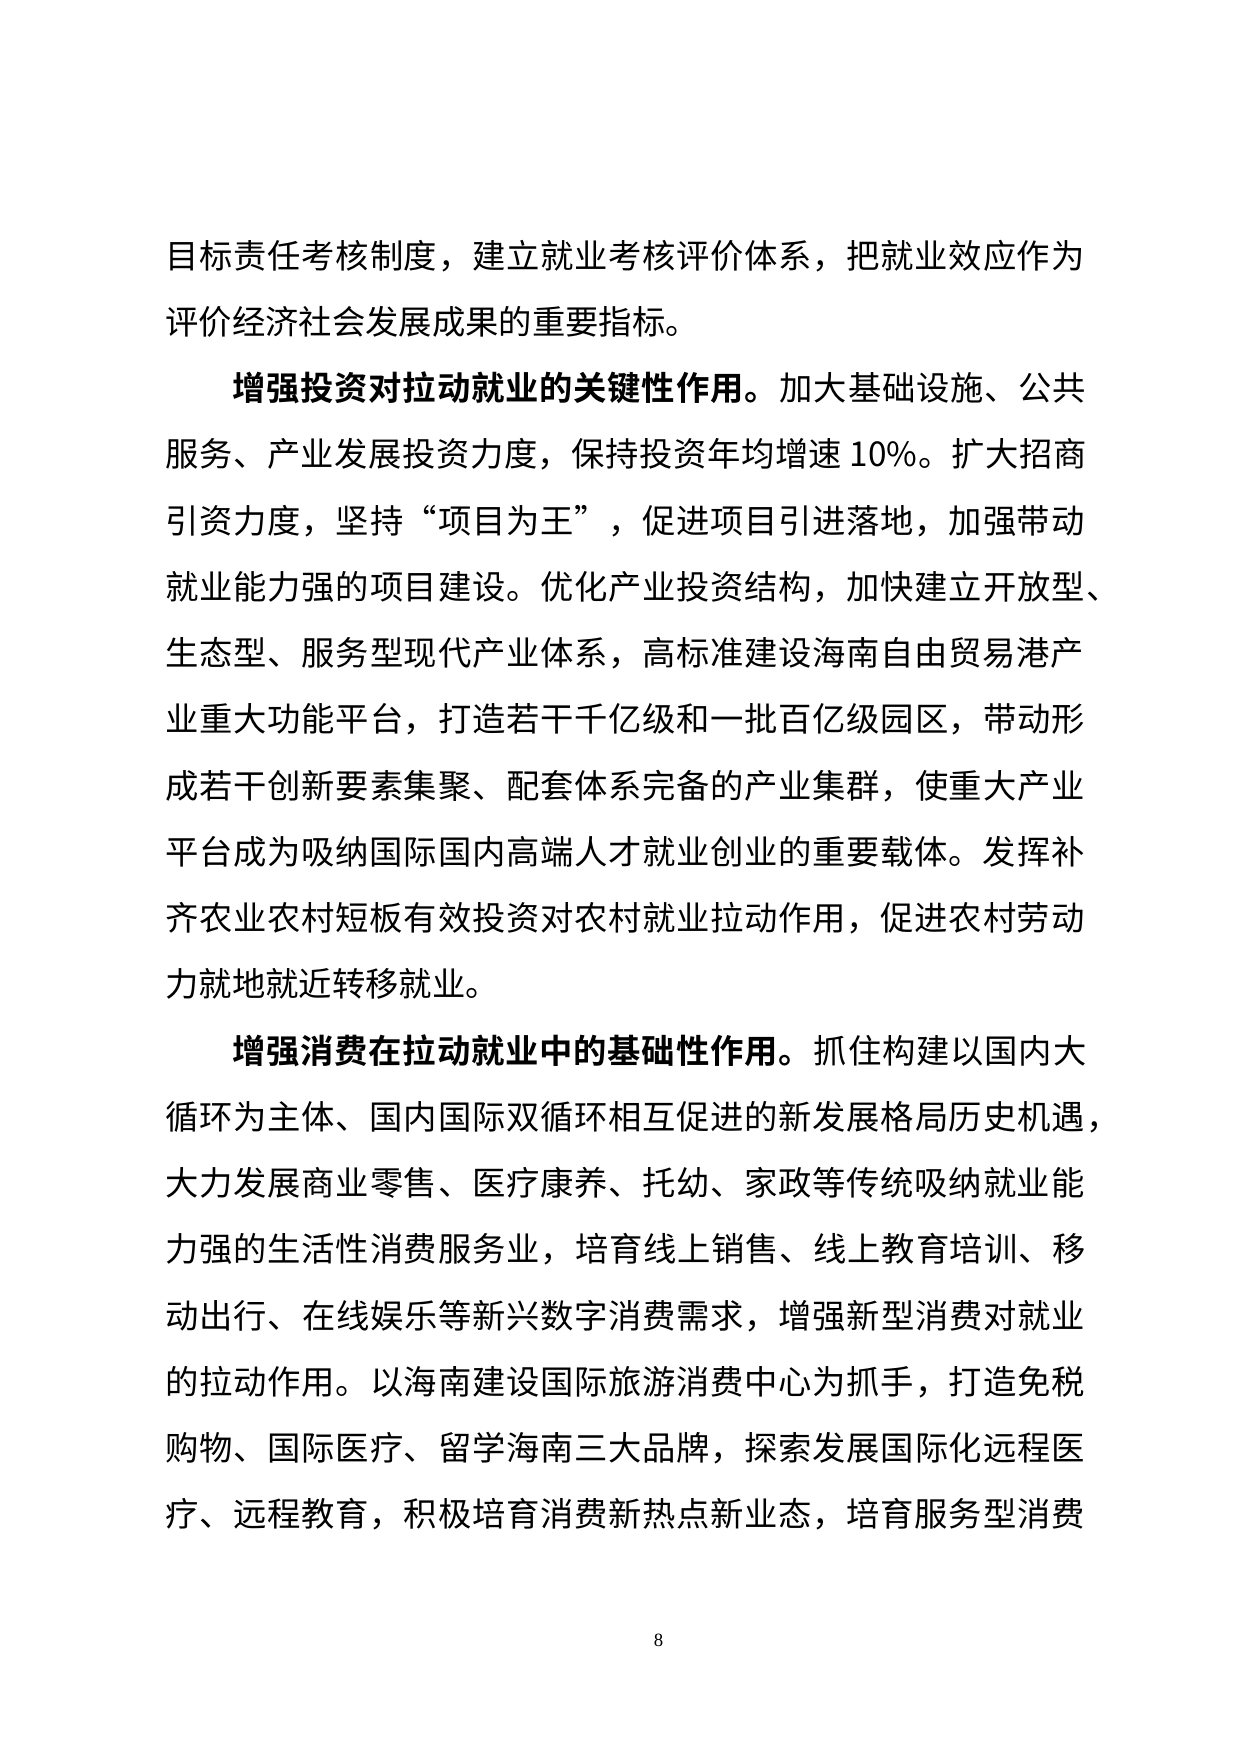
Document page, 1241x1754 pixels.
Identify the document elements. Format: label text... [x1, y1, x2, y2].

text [165, 1015, 1087, 1545]
text 增强投资对拉动就业的关键性作用。加大基础设施、公共服务、产业发展投资力度，保持投资年均增速10%。扩大招商引资力度，坚持“项目为王”，促进项目引进落地，加强带动就业能力强的项目建设。优化产业投资结构，加快建立开放型、生态型、服务型现代产业体系，高标准建设海南自由贸易港产业重大功能平台，打造若干千亿级和一批百亿级园区，带动形成若干创新要素集聚、配套体系完备的产业集群，使重大产业平台成为吸纳国际国内高端人才就业创业的重要载体。发挥补齐农业农村短板有效投资对农村就业拉动作用，促进农村劳动力就地就近转移就业。 [165, 353, 1087, 1015]
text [165, 220, 1087, 353]
